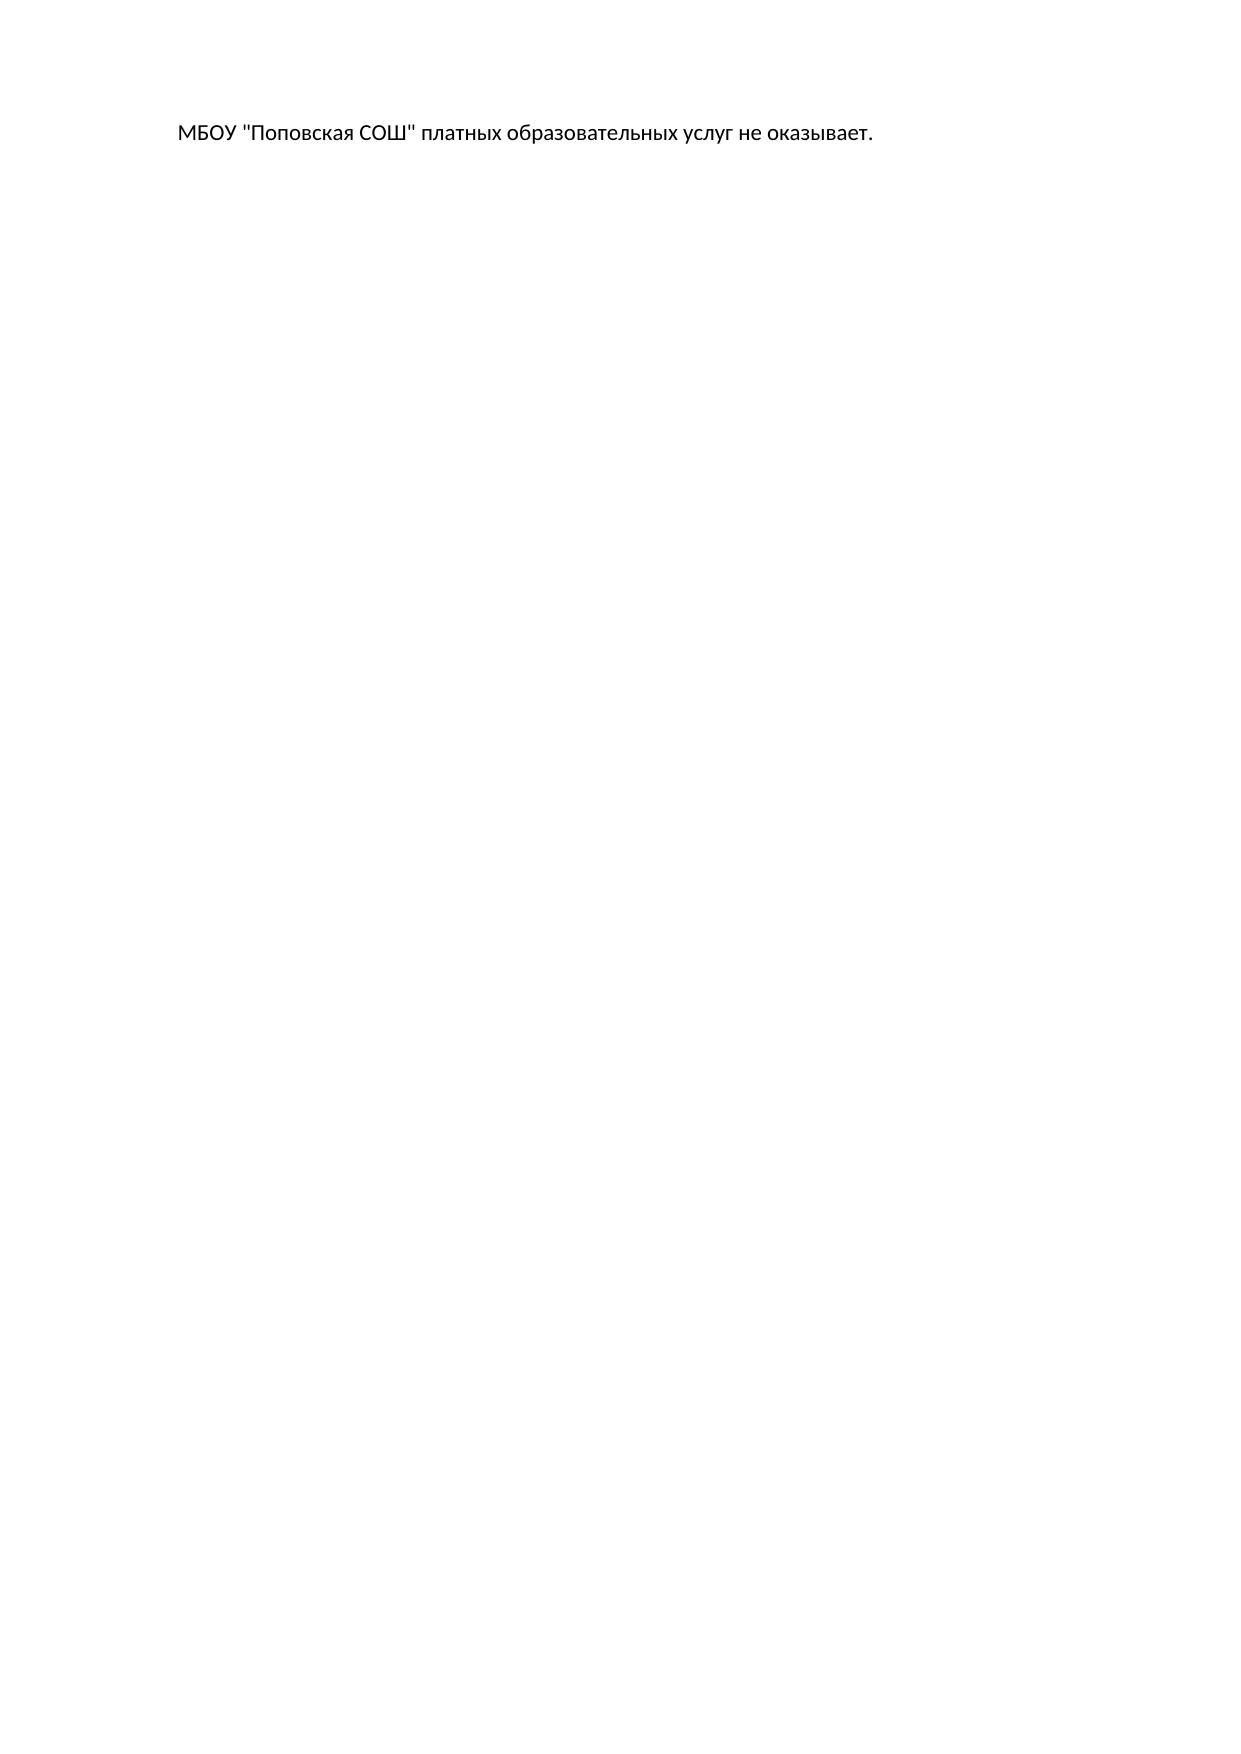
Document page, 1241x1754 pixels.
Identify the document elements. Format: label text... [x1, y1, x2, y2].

text МБОУ "Поповская СОШ" платных образовательных услуг не оказывает. [177, 118, 1152, 146]
